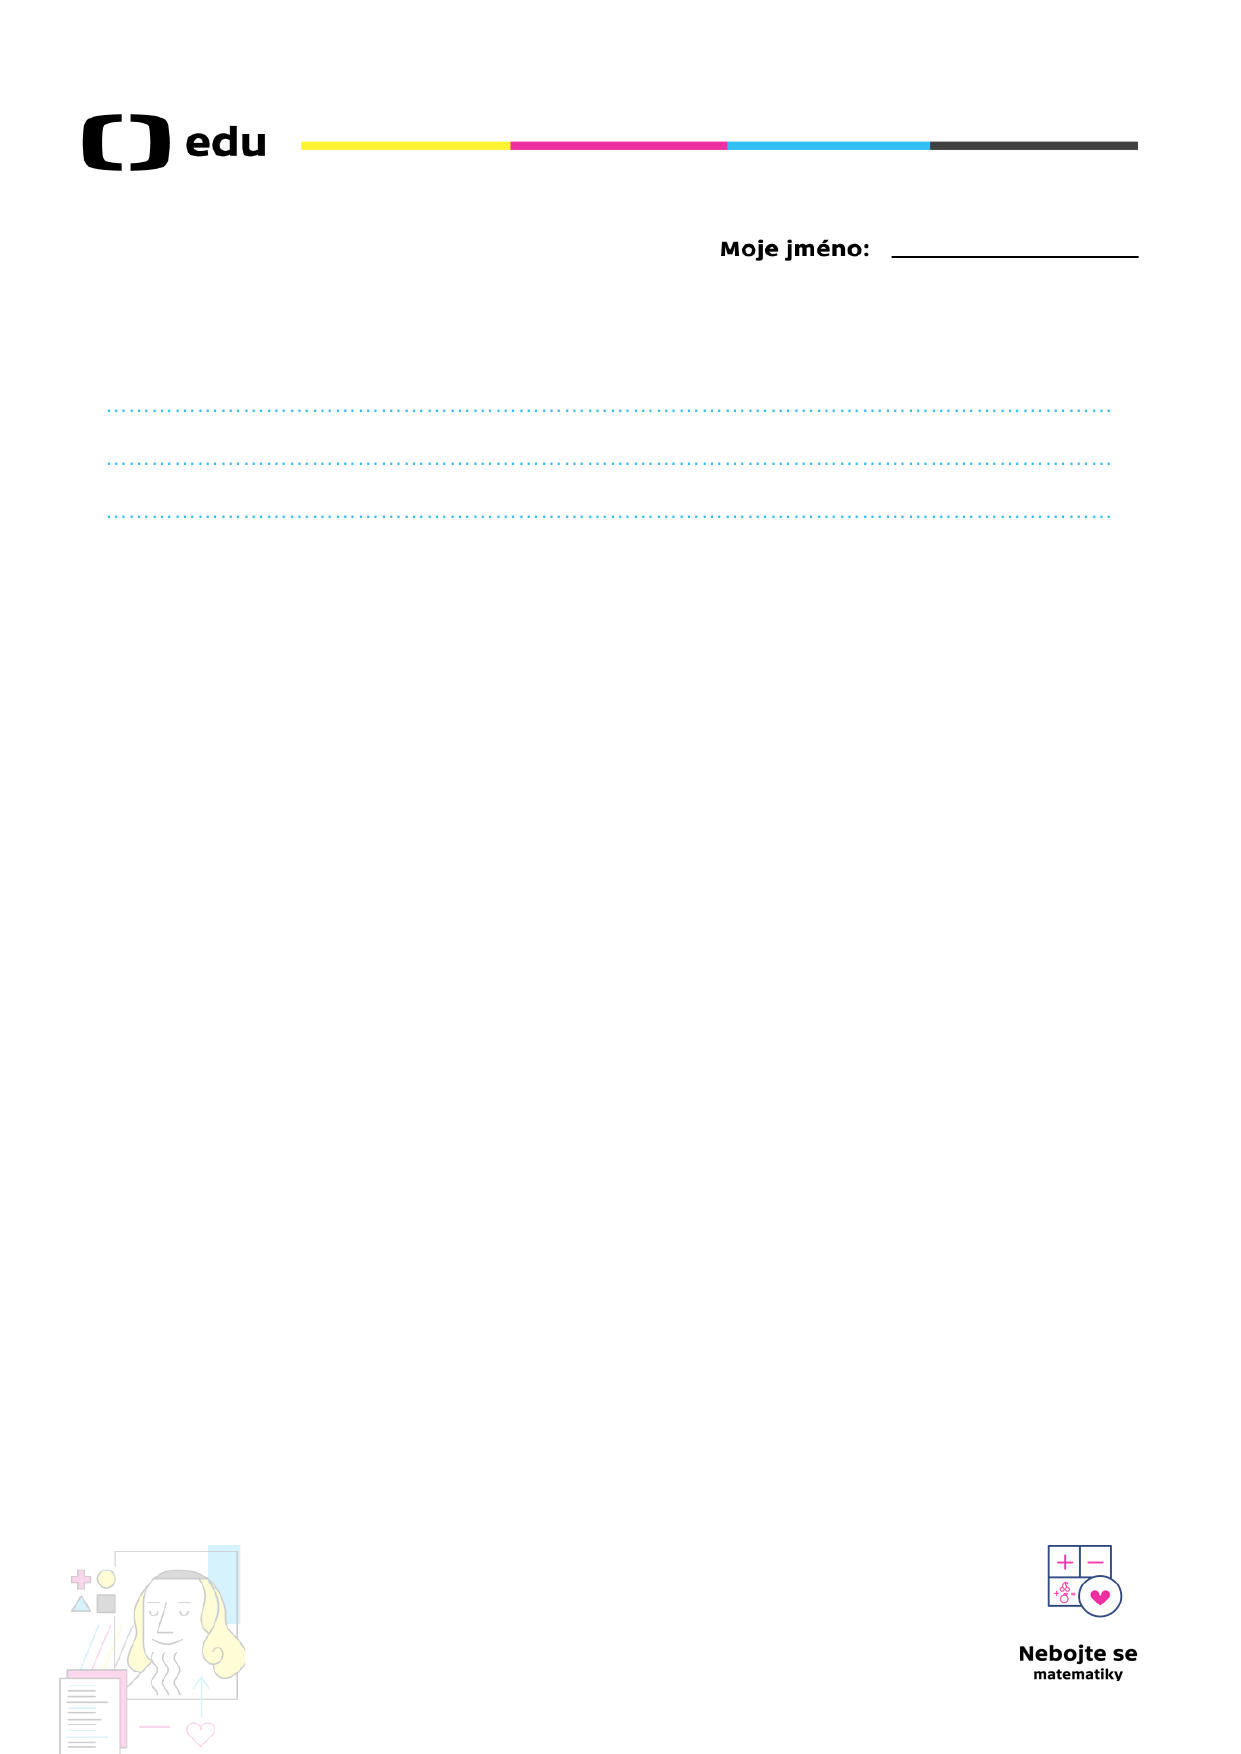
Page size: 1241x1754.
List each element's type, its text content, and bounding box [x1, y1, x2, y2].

picture [58, 1545, 246, 1754]
picture [1020, 1545, 1138, 1681]
text ……………………………………………………………………………………………………………………………………………………………………………………………………………………………………………………………………………………………………………………………………………………………… [104, 391, 1125, 523]
picture [75, 106, 1150, 273]
